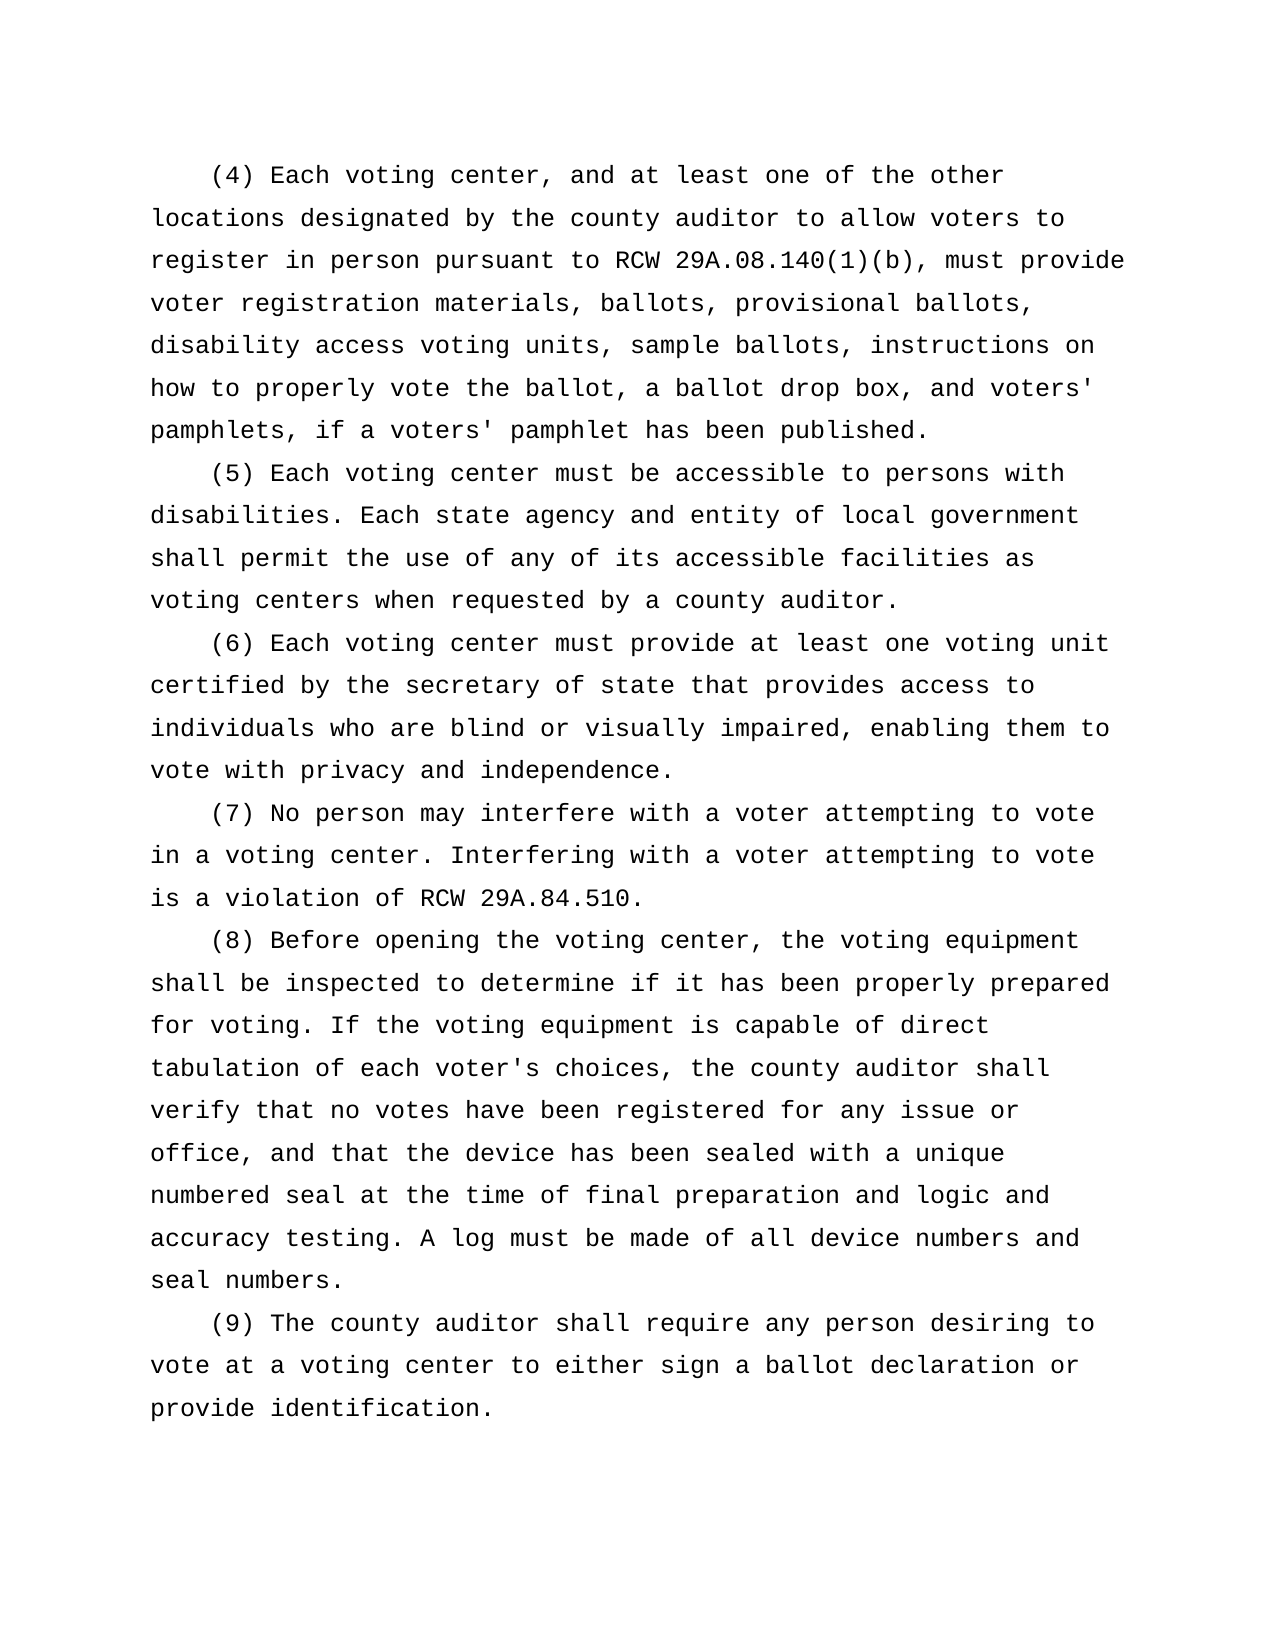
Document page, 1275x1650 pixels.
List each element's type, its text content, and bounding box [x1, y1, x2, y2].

text (4) Each voting center, and at least one of the other locations designated by the county auditor to allow voters to register in person pursuant to RCW 29A.08.140(1)(b), must provide voter registration materials, ballots, provisional ballots, disability access voting units, sample ballots, instructions on how to properly vote the ballot, a ballot drop box, and voters' pamphlets, if a voters' pamphlet has been published. [150, 150, 1125, 447]
text (5) Each voting center must be accessible to persons with disabilities. Each state agency and entity of local government shall permit the use of any of its accessible facilities as voting centers when requested by a county auditor. [150, 447, 1125, 617]
text (6) Each voting center must provide at least one voting unit certified by the secretary of state that provides access to individuals who are blind or visually impaired, enabling them to vote with privacy and independence. [150, 617, 1125, 787]
text (8) Before opening the voting center, the voting equipment shall be inspected to determine if it has been properly prepared for voting. If the voting equipment is capable of direct tabulation of each voter's choices, the county auditor shall verify that no votes have been registered for any issue or office, and that the device has been sealed with a unique numbered seal at the time of final preparation and logic and accuracy testing. A log must be made of all device numbers and seal numbers. [150, 915, 1125, 1297]
text (7) No person may interfere with a voter attempting to vote in a voting center. Interfering with a voter attempting to vote is a violation of RCW 29A.84.510. [150, 787, 1125, 915]
text (9) The county auditor shall require any person desiring to vote at a voting center to either sign a ballot declaration or provide identification. [150, 1297, 1125, 1425]
